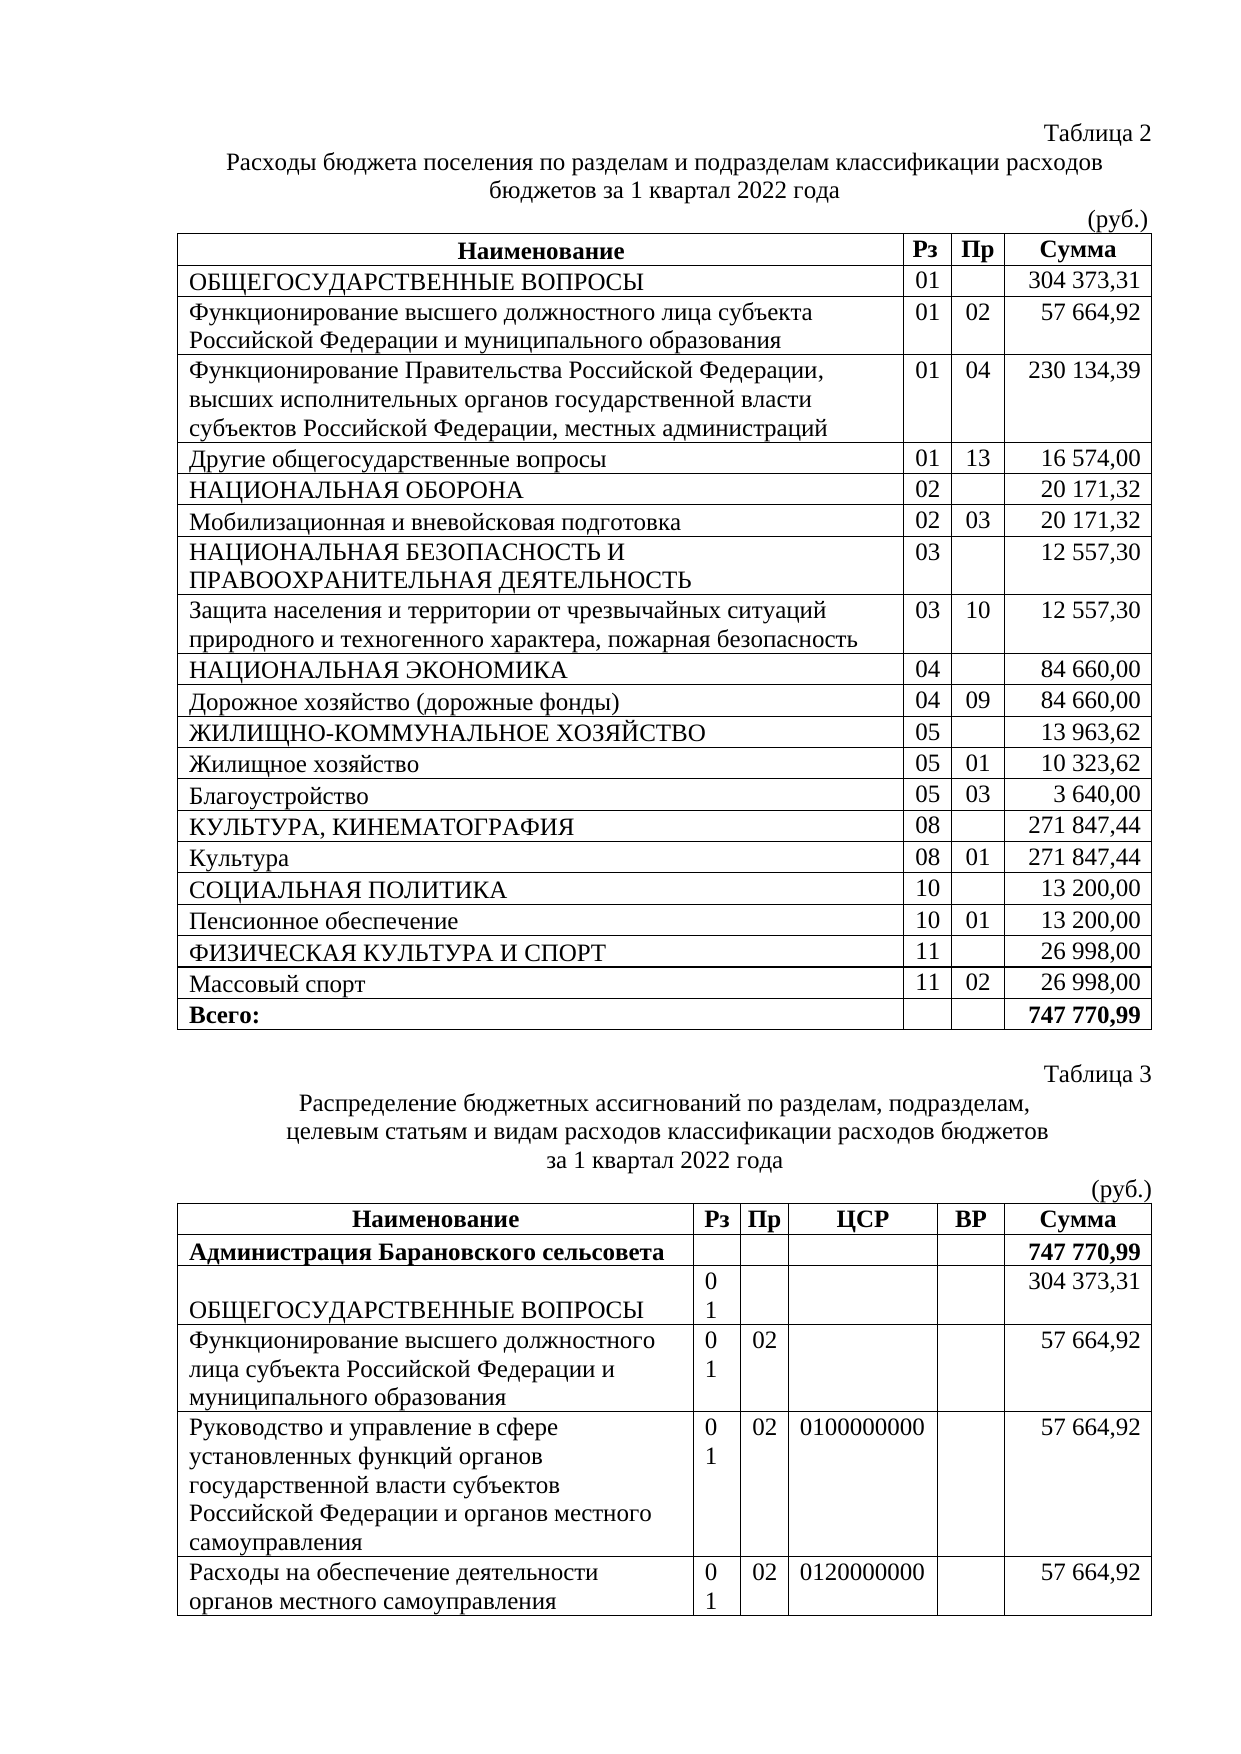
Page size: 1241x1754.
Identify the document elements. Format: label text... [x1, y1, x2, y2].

table_cell 0120000000 [789, 1557, 937, 1614]
table_cell [789, 1325, 937, 1411]
table_cell [952, 654, 1004, 684]
table_cell 02 [904, 474, 951, 504]
table_cell 230 134,39 [1005, 355, 1151, 442]
table_cell ФИЗИЧЕСКАЯ КУЛЬТУРА И СПОРТ [178, 936, 903, 966]
table_cell Благоустройство [178, 779, 903, 809]
table_cell 01 [904, 355, 951, 442]
table_cell 747 770,99 [1005, 999, 1151, 1029]
table_cell [938, 1557, 1004, 1614]
table_cell 271 847,44 [1005, 811, 1151, 841]
table_cell 304 373,31 [1005, 266, 1151, 296]
table_cell 04 [952, 355, 1004, 442]
table_cell 02 [952, 297, 1004, 354]
table_cell 10 323,62 [1005, 748, 1151, 778]
table_cell ЖИЛИЩНО-КОММУНАЛЬНОЕ ХОЗЯЙСТВО [178, 717, 903, 747]
table_cell [938, 1266, 1004, 1324]
table_cell [952, 936, 1004, 966]
table_cell [952, 873, 1004, 904]
table_cell [789, 1266, 937, 1324]
table_header ВР [938, 1204, 1004, 1234]
table_cell 12 557,30 [1005, 595, 1151, 653]
table_cell 84 660,00 [1005, 685, 1151, 716]
table_cell 02 [904, 505, 951, 536]
table_cell [938, 1325, 1004, 1411]
table_cell [952, 811, 1004, 841]
table_header Рз [694, 1204, 740, 1234]
table_cell Другие общегосударственные вопросы [178, 443, 903, 473]
table_cell Дорожное хозяйство (дорожные фонды) [178, 685, 903, 716]
table_cell 13 963,62 [1005, 717, 1151, 747]
table_cell 11 [904, 968, 951, 998]
table_cell 304 373,31 [1005, 1266, 1151, 1324]
table_cell 01 [952, 842, 1004, 872]
table_cell 08 [904, 811, 951, 841]
table_cell 01 [904, 266, 951, 296]
table_header Пр [741, 1204, 788, 1234]
table_cell 09 [952, 685, 1004, 716]
table_cell 13 [952, 443, 1004, 473]
table_cell 11 [904, 936, 951, 966]
table_cell НАЦИОНАЛЬНАЯ ОБОРОНА [178, 474, 903, 504]
table_cell 01 [952, 748, 1004, 778]
table_cell Расходы на обеспечение деятельности органов местного самоуправления [178, 1557, 693, 1614]
table_cell 3 640,00 [1005, 779, 1151, 809]
table_cell 01 [694, 1557, 740, 1614]
table_cell [694, 1235, 740, 1265]
table_cell 747 770,99 [1005, 1235, 1151, 1265]
table_cell 01 [904, 297, 951, 354]
table_cell [904, 999, 951, 1029]
table_cell НАЦИОНАЛЬНАЯ ЭКОНОМИКА [178, 654, 903, 684]
table_header Рз [904, 234, 951, 264]
table_cell [741, 1235, 788, 1265]
table_cell Функционирование Правительства Российской Федерации, высших исполнительных органов государственной власти субъектов Российской Федерации, местных администраций [178, 355, 903, 442]
table_cell 20 171,32 [1005, 474, 1151, 504]
table_cell 57 664,92 [1005, 297, 1151, 354]
text Распределение бюджетных ассигнований по разделам, подразделам, [177, 1088, 1152, 1116]
table_cell [938, 1412, 1004, 1556]
table_cell 04 [904, 654, 951, 684]
table_cell 57 664,92 [1005, 1557, 1151, 1614]
text Расходы бюджета поселения по разделам и подразделам классификации расходов бюджетов за 1 квартал 2022 года [177, 147, 1152, 204]
table_cell СОЦИАЛЬНАЯ ПОЛИТИКА [178, 873, 903, 904]
text за 1 квартал 2022 года [177, 1145, 1152, 1174]
table_cell 02 [741, 1412, 788, 1556]
table_cell 05 [904, 779, 951, 809]
text (руб.) [177, 1174, 1152, 1203]
table_cell 84 660,00 [1005, 654, 1151, 684]
table_header Наименование [178, 1204, 693, 1234]
table_cell 01 [952, 905, 1004, 935]
table_cell [952, 717, 1004, 747]
text Таблица 3 [177, 1059, 1152, 1088]
table_cell 26 998,00 [1005, 968, 1151, 998]
table_cell 02 [741, 1557, 788, 1614]
text Таблица 2 [177, 118, 1152, 147]
table_cell 04 [904, 685, 951, 716]
table_cell Мобилизационная и вневойсковая подготовка [178, 505, 903, 536]
table_header Пр [952, 234, 1004, 264]
table_cell НАЦИОНАЛЬНАЯ БЕЗОПАСНОСТЬ И ПРАВООХРАНИТЕЛЬНАЯ ДЕЯТЕЛЬНОСТЬ [178, 537, 903, 594]
table_header Наименование [178, 234, 903, 264]
table_cell 03 [952, 779, 1004, 809]
table_cell 01 [694, 1266, 740, 1324]
table_cell 26 998,00 [1005, 936, 1151, 966]
table_cell Всего: [178, 999, 903, 1029]
table_cell 01 [694, 1412, 740, 1556]
table_cell ОБЩЕГОСУДАРСТВЕННЫЕ ВОПРОСЫ [178, 1266, 693, 1324]
table_header ЦСР [789, 1204, 937, 1234]
table_cell Пенсионное обеспечение [178, 905, 903, 935]
table_cell 02 [741, 1325, 788, 1411]
table_cell 05 [904, 748, 951, 778]
table_header Сумма [1005, 1204, 1151, 1234]
table_cell 57 664,92 [1005, 1325, 1151, 1411]
table_cell Массовый спорт [178, 968, 903, 998]
table_cell 10 [904, 873, 951, 904]
table_cell [789, 1235, 937, 1265]
table_cell Культура [178, 842, 903, 872]
table_cell 02 [952, 968, 1004, 998]
table_cell 20 171,32 [1005, 505, 1151, 536]
table_cell 03 [904, 595, 951, 653]
text целевым статьям и видам расходов классификации расходов бюджетов [177, 1116, 1152, 1145]
table_cell [952, 537, 1004, 594]
table_cell [952, 266, 1004, 296]
table_cell 03 [952, 505, 1004, 536]
table_cell 57 664,92 [1005, 1412, 1151, 1556]
table_cell 271 847,44 [1005, 842, 1151, 872]
table_cell Жилищное хозяйство [178, 748, 903, 778]
table_cell 10 [904, 905, 951, 935]
table_cell 0100000000 [789, 1412, 937, 1556]
table_cell Функционирование высшего должностного лица субъекта Российской Федерации и муниципального образования [178, 1325, 693, 1411]
table_cell 01 [904, 443, 951, 473]
table_cell 08 [904, 842, 951, 872]
table_cell [741, 1266, 788, 1324]
text (руб.) [177, 204, 1152, 233]
table_cell Функционирование высшего должностного лица субъекта Российской Федерации и муниципального образования [178, 297, 903, 354]
table_cell 05 [904, 717, 951, 747]
table_cell Администрация Барановского сельсовета [178, 1235, 693, 1265]
table_cell Защита населения и территории от чрезвычайных ситуаций природного и техногенного характера, пожарная безопасность [178, 595, 903, 653]
table_cell 12 557,30 [1005, 537, 1151, 594]
table_cell 13 200,00 [1005, 873, 1151, 904]
table_cell [938, 1235, 1004, 1265]
table_cell 16 574,00 [1005, 443, 1151, 473]
table_cell ОБЩЕГОСУДАРСТВЕННЫЕ ВОПРОСЫ [178, 266, 903, 296]
table_cell КУЛЬТУРА, КИНЕМАТОГРАФИЯ [178, 811, 903, 841]
table_cell [952, 999, 1004, 1029]
table_cell 03 [904, 537, 951, 594]
table_cell 01 [694, 1325, 740, 1411]
table_cell [952, 474, 1004, 504]
table_header Сумма [1005, 234, 1151, 264]
table_cell 10 [952, 595, 1004, 653]
table_cell 13 200,00 [1005, 905, 1151, 935]
